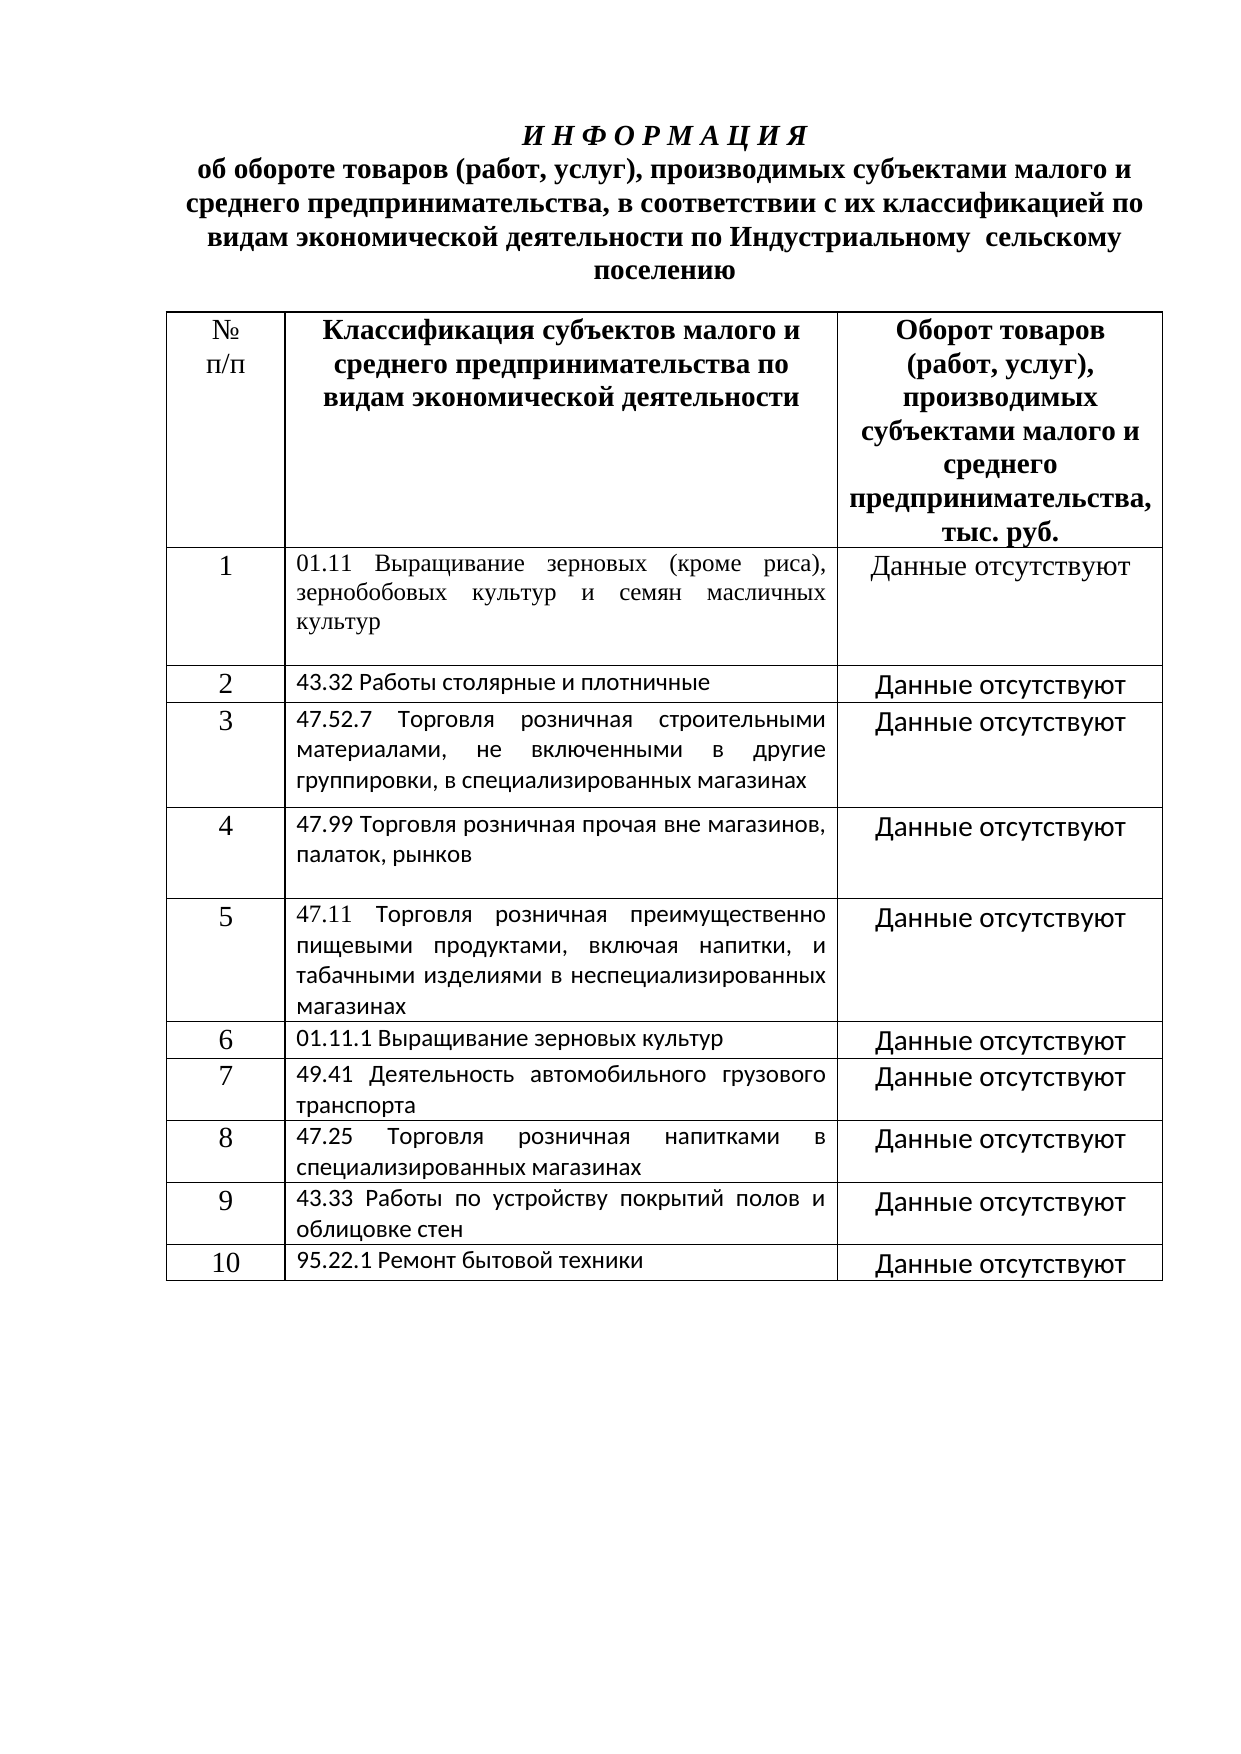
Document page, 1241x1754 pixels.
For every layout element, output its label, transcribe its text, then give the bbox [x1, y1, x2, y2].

table_cell 47.11 Торговля розничная преимущественно пищевыми продуктами, включая напитки, и табачными изделиями в неспециализированных магазинах [286, 899, 837, 1021]
table_cell 49.41 Деятельность автомобильного грузового транспорта [286, 1059, 837, 1119]
table_cell 47.52.7 Торговля розничная строительными материалами, не включенными в другие группировки, в специализированных магазинах [286, 703, 837, 807]
table_cell 43.33 Работы по устройству покрытий полов и облицовке стен [286, 1183, 837, 1244]
table_cell 47.25 Торговля розничная напитками в специализированных магазинах [286, 1121, 837, 1182]
text об обороте товаров (работ, услуг), производимых субъектами малого и среднего предпринимательства, в соответствии с их классификацией по видам экономической деятельности по Индустриальному сельскому поселению [177, 152, 1152, 286]
table_cell Данные отсутствуют [838, 703, 1162, 807]
table_cell Данные отсутствуют [838, 808, 1162, 898]
table_cell 01.11 Выращивание зерновых (кроме риса), зернобобовых культур и семян масличных культур [286, 548, 837, 665]
table_cell 4 [167, 808, 284, 898]
table_cell 47.99 Торговля розничная прочая вне магазинов, палаток, рынков [286, 808, 837, 898]
table_cell Данные отсутствуют [838, 548, 1162, 665]
table_cell Данные отсутствуют [838, 666, 1162, 702]
table_cell Данные отсутствуют [838, 1245, 1162, 1280]
table_header № п/п [167, 313, 284, 547]
table_cell 9 [167, 1183, 284, 1244]
table_cell Данные отсутствуют [838, 1121, 1162, 1182]
table_cell 3 [167, 703, 284, 807]
table_cell Данные отсутствуют [838, 1059, 1162, 1119]
table_cell Данные отсутствуют [838, 1183, 1162, 1244]
table_cell Данные отсутствуют [838, 1022, 1162, 1057]
table_cell 43.32 Работы столярные и плотничные [286, 666, 837, 702]
table_cell 7 [167, 1059, 284, 1119]
table_cell 1 [167, 548, 284, 665]
table_header Классификация субъектов малого и среднего предпринимательства по видам экономической деятельности [286, 313, 837, 547]
table_cell 8 [167, 1121, 284, 1182]
table_cell 2 [167, 666, 284, 702]
table_cell 01.11.1 Выращивание зерновых культур [286, 1022, 837, 1057]
table_cell 95.22.1 Ремонт бытовой техники [286, 1245, 837, 1280]
table_cell 6 [167, 1022, 284, 1057]
text И Н Ф О Р М А Ц И Я [177, 118, 1152, 152]
table_cell 5 [167, 899, 284, 1021]
table_header Оборот товаров (работ, услуг), производимых субъектами малого и среднего предпринимательства, тыс. руб. [838, 313, 1162, 547]
table_cell Данные отсутствуют [838, 899, 1162, 1021]
table_cell 10 [167, 1245, 284, 1280]
